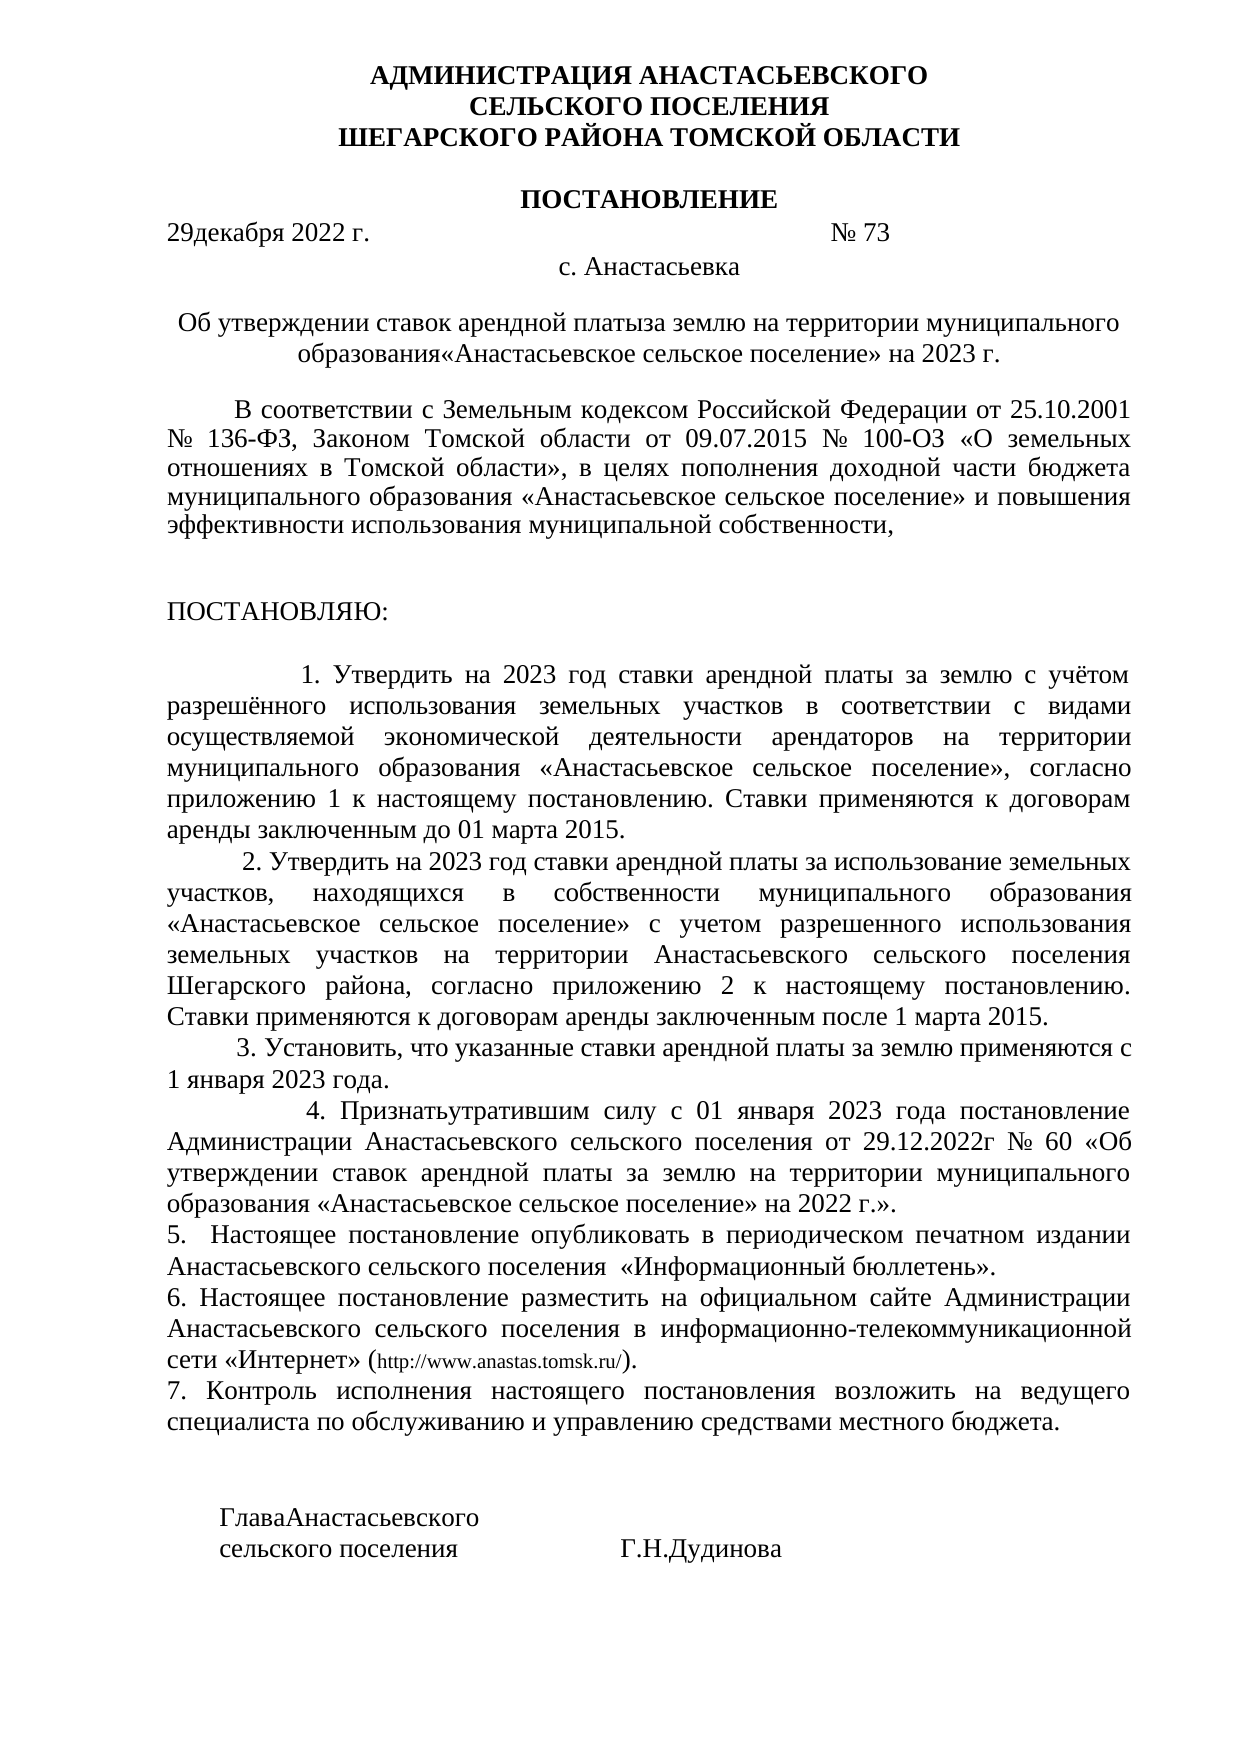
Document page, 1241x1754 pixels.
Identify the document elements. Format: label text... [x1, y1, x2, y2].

text 3. Установить, что указанные ставки арендной платы за землю применяются с 1 января 2023 года. [167, 1032, 1132, 1094]
text сельского поселения Г.Н.Дудинова [219, 1532, 1075, 1563]
text 29декабря 2022 г. № 73 [167, 215, 1132, 248]
text 2. Утвердить на 2023 год ставки арендной платы за использование земельных участков, находящихся в собственности муниципального образования «Анастасьевское сельское поселение» с учетом разрешенного использования земельных участков на территории Анастасьевского сельского поселения Шегарского района, согласно приложению 2 к настоящему постановлению. Ставки применяются к договорам аренды заключенным после 1 марта 2015. [167, 845, 1132, 1032]
text В соответствии с Земельным кодексом Российской Федерации от 25.10.2001 № 136-ФЗ, Законом Томской области от 09.07.2015 № 100-ОЗ «О земельных отношениях в Томской области», в целях пополнения доходной части бюджета муниципального образования «Анастасьевское сельское поселение» и повышения эффективности использования муниципальной собственности, [167, 395, 1132, 540]
text 5. Настоящее постановление опубликовать в периодическом печатном издании Анастасьевского сельского поселения «Информационный бюллетень». [167, 1218, 1132, 1281]
text 7. Контроль исполнения настоящего постановления возложить на ведущего специалиста по обслуживанию и управлению средствами местного бюджета. [167, 1374, 1132, 1436]
text 4. Признатьутратившим силу с 01 января 2023 года постановление Администрации Анастасьевского сельского поселения от 29.12.2022г № 60 «Об утверждении ставок арендной платы за землю на территории муниципального образования «Анастасьевское сельское поселение» на 2022 г.». [167, 1094, 1132, 1218]
text с. Анастасьевка [167, 248, 1132, 282]
text ГлаваАнастасьевского [219, 1501, 1075, 1532]
text ПОСТАНОВЛЕНИЕ [167, 184, 1132, 215]
text Об утверждении ставок арендной платыза землю на территории муниципального образования«Анастасьевское сельское поселение» на 2023 г. [167, 306, 1132, 368]
text АДМИНИСТРАЦИЯ АНАСТАСЬЕВСКОГО [167, 59, 1132, 90]
text СЕЛЬСКОГО ПОСЕЛЕНИЯ [167, 90, 1132, 121]
text ПОСТАНОВЛЯЮ: [167, 596, 1132, 627]
text ШЕГАРСКОГО РАЙОНА ТОМСКОЙ ОБЛАСТИ [167, 121, 1132, 152]
text 6. Настоящее постановление разместить на официальном сайте Администрации Анастасьевского сельского поселения в информационно-телекоммуникационной сети «Интернет» (http://www.anastas.tomsk.ru/). [167, 1281, 1132, 1374]
text 1. Утвердить на 2023 год ставки арендной платы за землю с учётом разрешённого использования земельных участков в соответствии с видами осуществляемой экономической деятельности арендаторов на территории муниципального образования «Анастасьевское сельское поселение», согласно приложению 1 к настоящему постановлению. Ставки применяются к договорам аренды заключенным до 01 марта 2015. [167, 658, 1132, 845]
